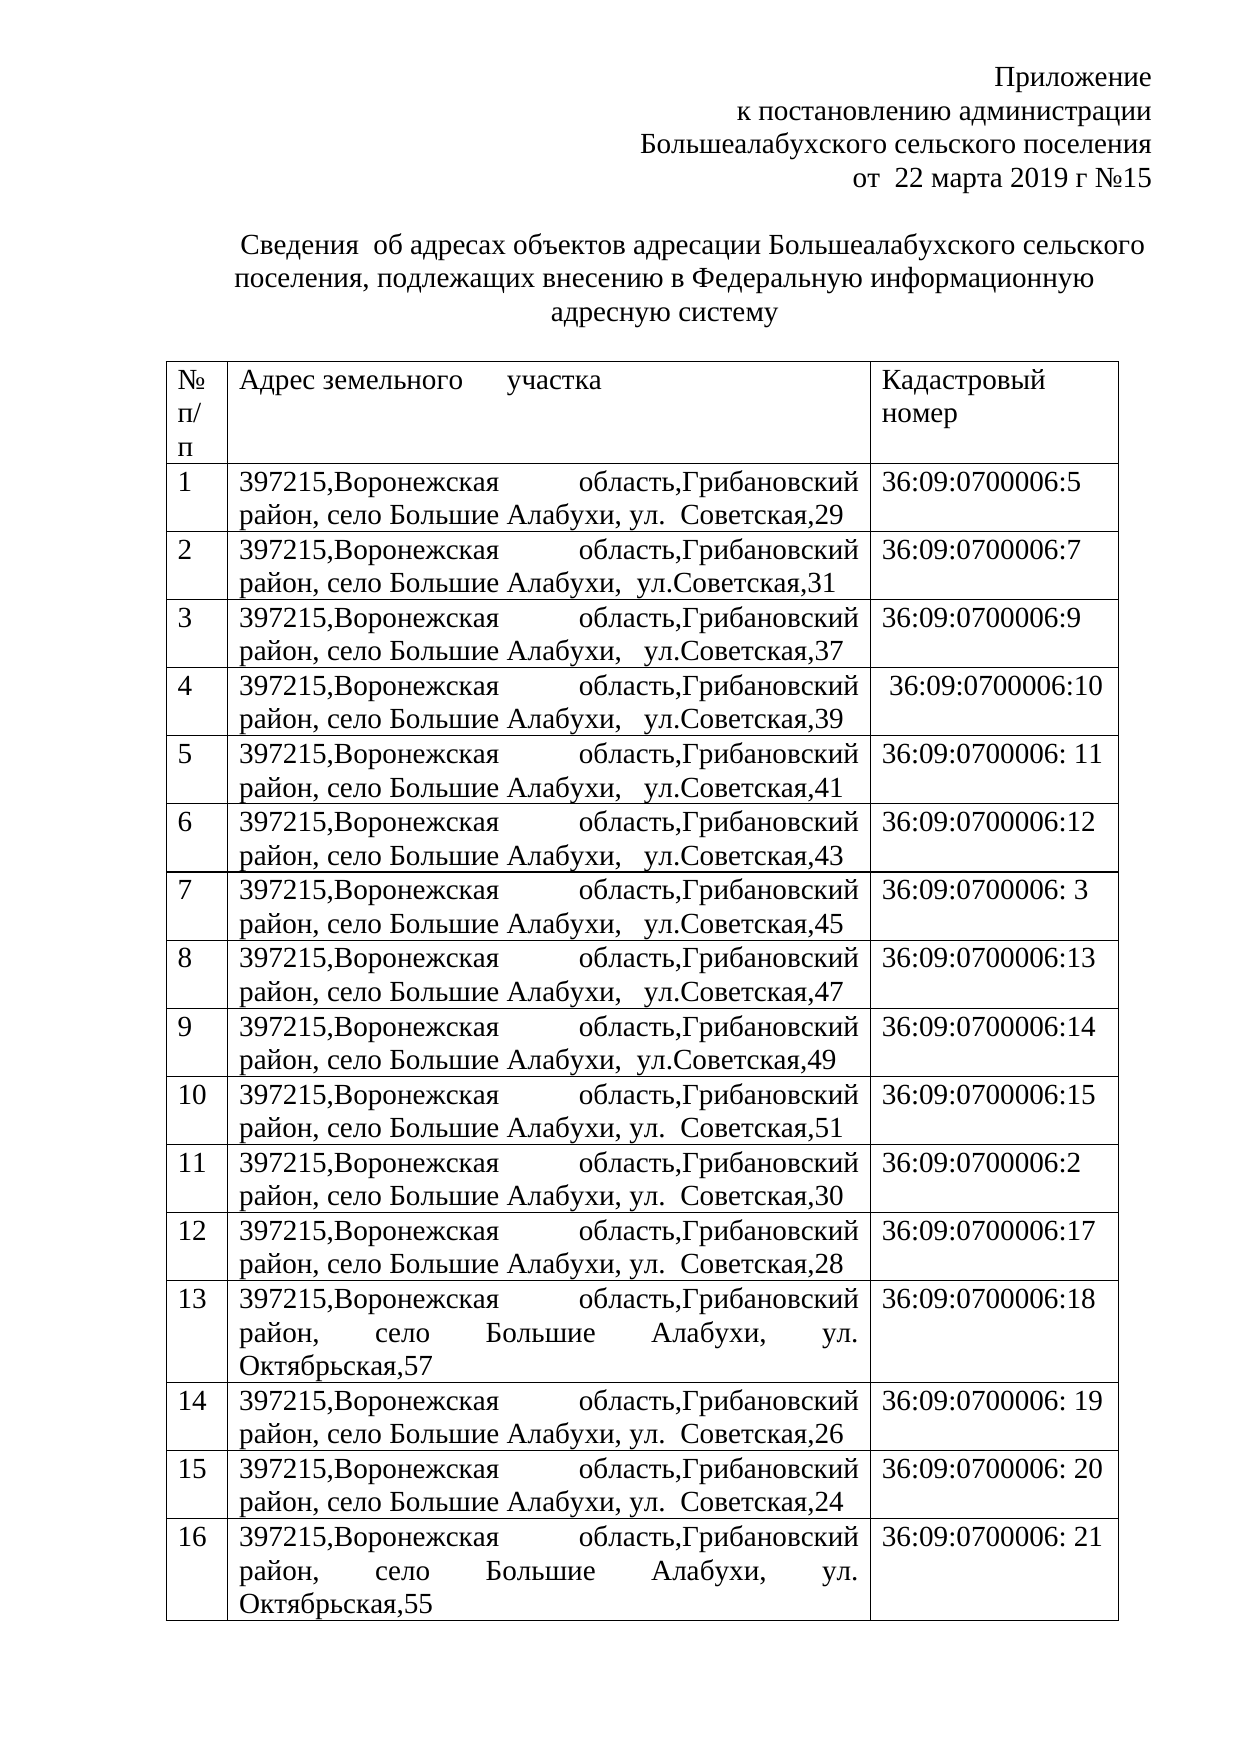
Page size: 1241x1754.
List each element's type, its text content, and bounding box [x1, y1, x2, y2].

table_cell 397215,Воронежская область,Грибановский район, село Большие Алабухи, ул.Советская,49 [228, 1009, 870, 1076]
table_cell 36:09:0700006: 20 [871, 1451, 1118, 1518]
table_cell 397215,Воронежская область,Грибановский район, село Большие Алабухи, ул.Советская,41 [228, 736, 870, 803]
table_cell 2 [167, 532, 227, 599]
table_cell 36:09:0700006:12 [871, 804, 1118, 871]
table_cell 36:09:0700006: 11 [871, 736, 1118, 803]
table_cell 36:09:0700006:15 [871, 1077, 1118, 1144]
table_cell 397215,Воронежская область,Грибановский район, село Большие Алабухи, ул. Советская,29 [228, 464, 870, 531]
text Сведения об адресах объектов адресации Большеалабухского сельского поселения, подлежащих внесению в Федеральную информационную адресную систему [177, 227, 1152, 327]
table_cell 36:09:0700006:13 [871, 941, 1118, 1008]
text от 22 марта 2019 г №15 [177, 160, 1152, 193]
table_cell 397215,Воронежская область,Грибановский район, село Большие Алабухи, ул. Октябрьская,55 [228, 1519, 870, 1620]
table_cell 6 [167, 804, 227, 871]
table_cell 36:09:0700006: 21 [871, 1519, 1118, 1620]
table_cell 5 [167, 736, 227, 803]
table_header № п/п [167, 362, 227, 463]
table_cell 397215,Воронежская область,Грибановский район, село Большие Алабухи, ул.Советская,47 [228, 941, 870, 1008]
table_cell 1 [167, 464, 227, 531]
table_cell 36:09:0700006:9 [871, 600, 1118, 667]
table_header Кадастровый номер [871, 362, 1118, 463]
table_cell 397215,Воронежская область,Грибановский район, село Большие Алабухи, ул. Советская,51 [228, 1077, 870, 1144]
table_cell 8 [167, 941, 227, 1008]
text Большеалабухского сельского поселения [177, 126, 1152, 160]
table_header Адрес земельного участка [228, 362, 870, 463]
table_cell 397215,Воронежская область,Грибановский район, село Большие Алабухи, ул. Советская,24 [228, 1451, 870, 1518]
table_cell 15 [167, 1451, 227, 1518]
table_cell 36:09:0700006:10 [871, 668, 1118, 735]
table_cell 12 [167, 1213, 227, 1280]
table_cell 397215,Воронежская область,Грибановский район, село Большие Алабухи, ул. Октябрьская,57 [228, 1281, 870, 1382]
table_cell 3 [167, 600, 227, 667]
table_cell 36:09:0700006:5 [871, 464, 1118, 531]
table_cell 10 [167, 1077, 227, 1144]
text Приложение [177, 59, 1152, 93]
table_cell 36:09:0700006:2 [871, 1145, 1118, 1212]
table_cell 36:09:0700006: 3 [871, 873, 1118, 939]
table_cell 397215,Воронежская область,Грибановский район, село Большие Алабухи, ул. Советская,26 [228, 1383, 870, 1450]
table_cell 36:09:0700006:14 [871, 1009, 1118, 1076]
table_cell 36:09:0700006:7 [871, 532, 1118, 599]
table_cell 9 [167, 1009, 227, 1076]
table_cell 11 [167, 1145, 227, 1212]
table_cell 36:09:0700006:18 [871, 1281, 1118, 1382]
table_cell 397215,Воронежская область,Грибановский район, село Большие Алабухи, ул.Советская,37 [228, 600, 870, 667]
text к постановлению администрации [177, 93, 1152, 126]
table_cell 397215,Воронежская область,Грибановский район, село Большие Алабухи, ул.Советская,31 [228, 532, 870, 599]
table_cell 36:09:0700006:17 [871, 1213, 1118, 1280]
table_cell 13 [167, 1281, 227, 1382]
table_cell 397215,Воронежская область,Грибановский район, село Большие Алабухи, ул.Советская,43 [228, 804, 870, 871]
table_cell 36:09:0700006: 19 [871, 1383, 1118, 1450]
table_cell 397215,Воронежская область,Грибановский район, село Большие Алабухи, ул.Советская,39 [228, 668, 870, 735]
table_cell 397215,Воронежская область,Грибановский район, село Большие Алабухи, ул.Советская,45 [228, 873, 870, 939]
table_cell 16 [167, 1519, 227, 1620]
table_cell 14 [167, 1383, 227, 1450]
table_cell 4 [167, 668, 227, 735]
table_cell 397215,Воронежская область,Грибановский район, село Большие Алабухи, ул. Советская,28 [228, 1213, 870, 1280]
table_cell 7 [167, 873, 227, 939]
table_cell 397215,Воронежская область,Грибановский район, село Большие Алабухи, ул. Советская,30 [228, 1145, 870, 1212]
